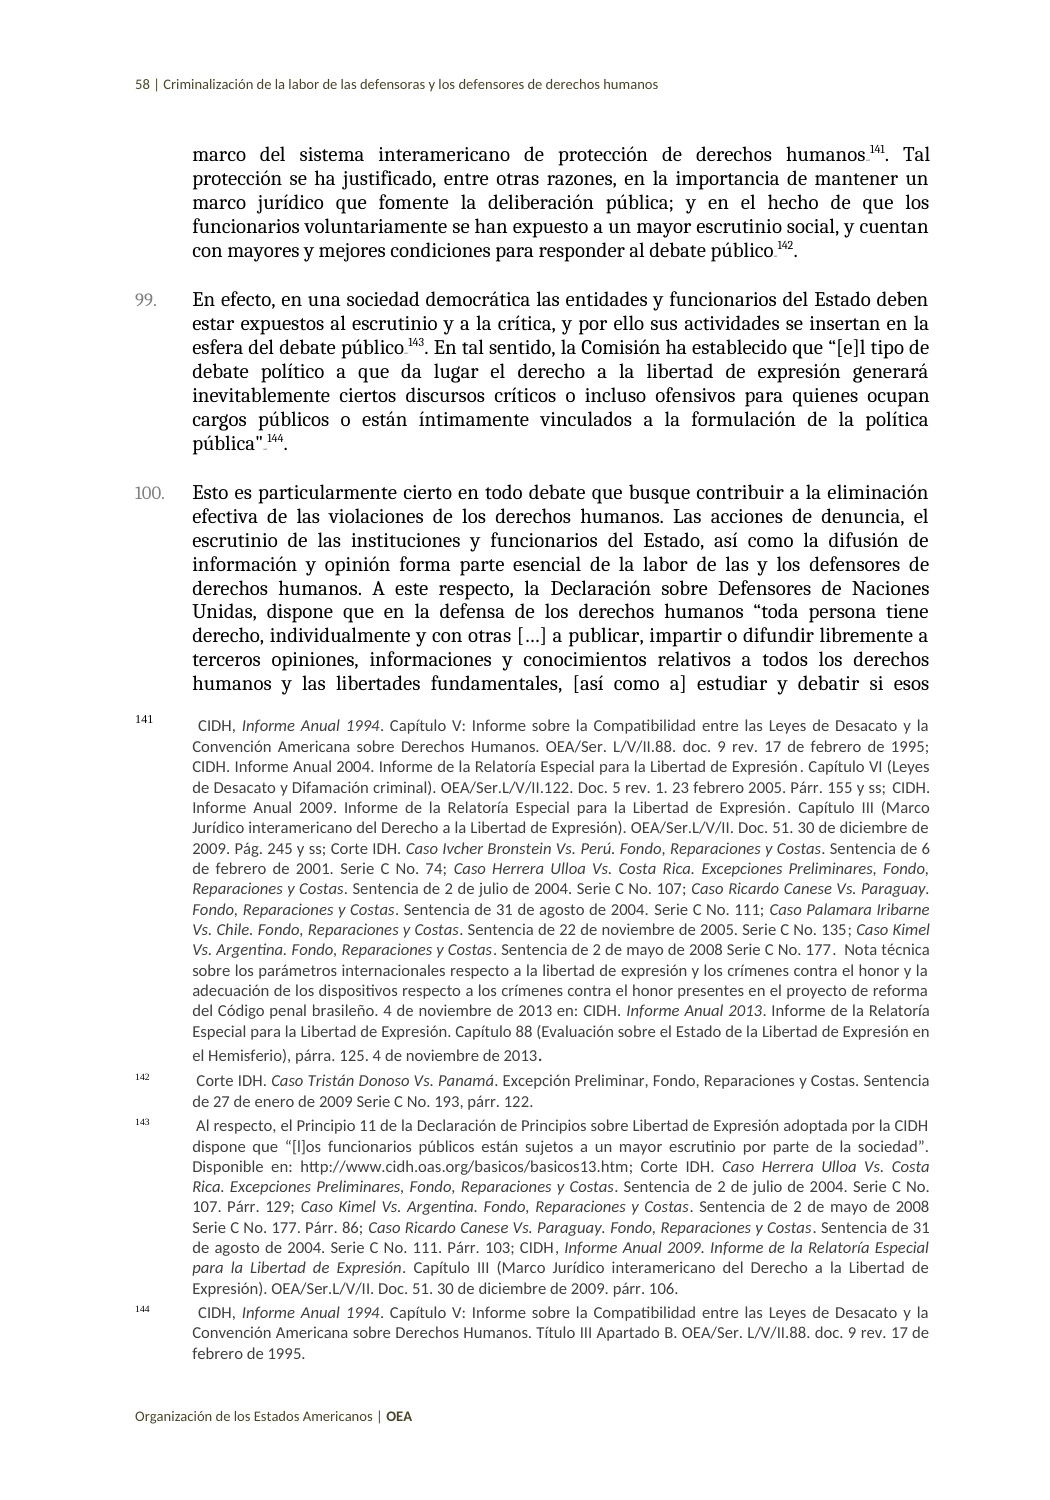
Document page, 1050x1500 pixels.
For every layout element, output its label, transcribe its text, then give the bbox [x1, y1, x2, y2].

text Esto es particularmente cierto en todo debate que busque contribuir a la eliminación efectiva de las violaciones de los derechos humanos. Las acciones de denuncia, el escrutinio de las instituciones y funcionarios del Estado, así como la difusión de información y opinión forma parte esencial de la labor de las y los defensores de derechos humanos. A este respecto, la Declaración sobre Defensores de Naciones Unidas, dispone que en la defensa de los derechos humanos “toda persona tiene derecho, individualmente y con otras […] a publicar, impartir o difundir libremente a terceros opiniones, informaciones y conocimientos relativos a todos los derechos humanos y las libertades fundamentales, [así como a] estudiar y debatir si esos derechos y libertades fundamentales se observan, tanto en la ley como en la práctica, y a formarse y mantener una opinión al respecto, así como a señalar a la atención del público esas cuestiones por conducto de esos medios y de otros medios adecuados”144F. [135, 480, 930, 696]
list En efecto, en una sociedad democrática las entidades y funcionarios del Estado deben estar expuestos al escrutinio y a la crítica, y por ello sus actividades se insertan en la esfera del debate público142F. En tal sentido, la Comisión ha establecido que “[e]l tipo de debate político a que da lugar el derecho a la libertad de expresión generará inevitablemente ciertos discursos críticos o incluso ofensivos para quienes ocupan cargos públicos o están íntimamente vinculados a la formulación de la política pública"143F. [135, 288, 930, 455]
text La utilización de estos tipos penales como mecanismo de asignación de responsabilidades ulteriores cuando se está frente a discursos especialmente protegidos contraviene la libertad de expresión protegida por el artículo 13 de la Convención Americana y el artículo IV de la Declaración Americana de los Derechos y Deberes del Hombre. Al respecto, la Comisión y la Corte Interamericana han sido enfáticas al sostener que este tipo de expresiones gozan de una mayor protección en el marco del sistema interamericano de protección de derechos humanos140F. Tal protección se ha justificado, entre otras razones, en la importancia de mantener un marco jurídico que fomente la deliberación pública; y en el hecho de que los funcionarios voluntariamente se han expuesto a un mayor escrutinio social, y cuentan con mayores y mejores condiciones para responder al debate público141F. [135, 143, 930, 263]
